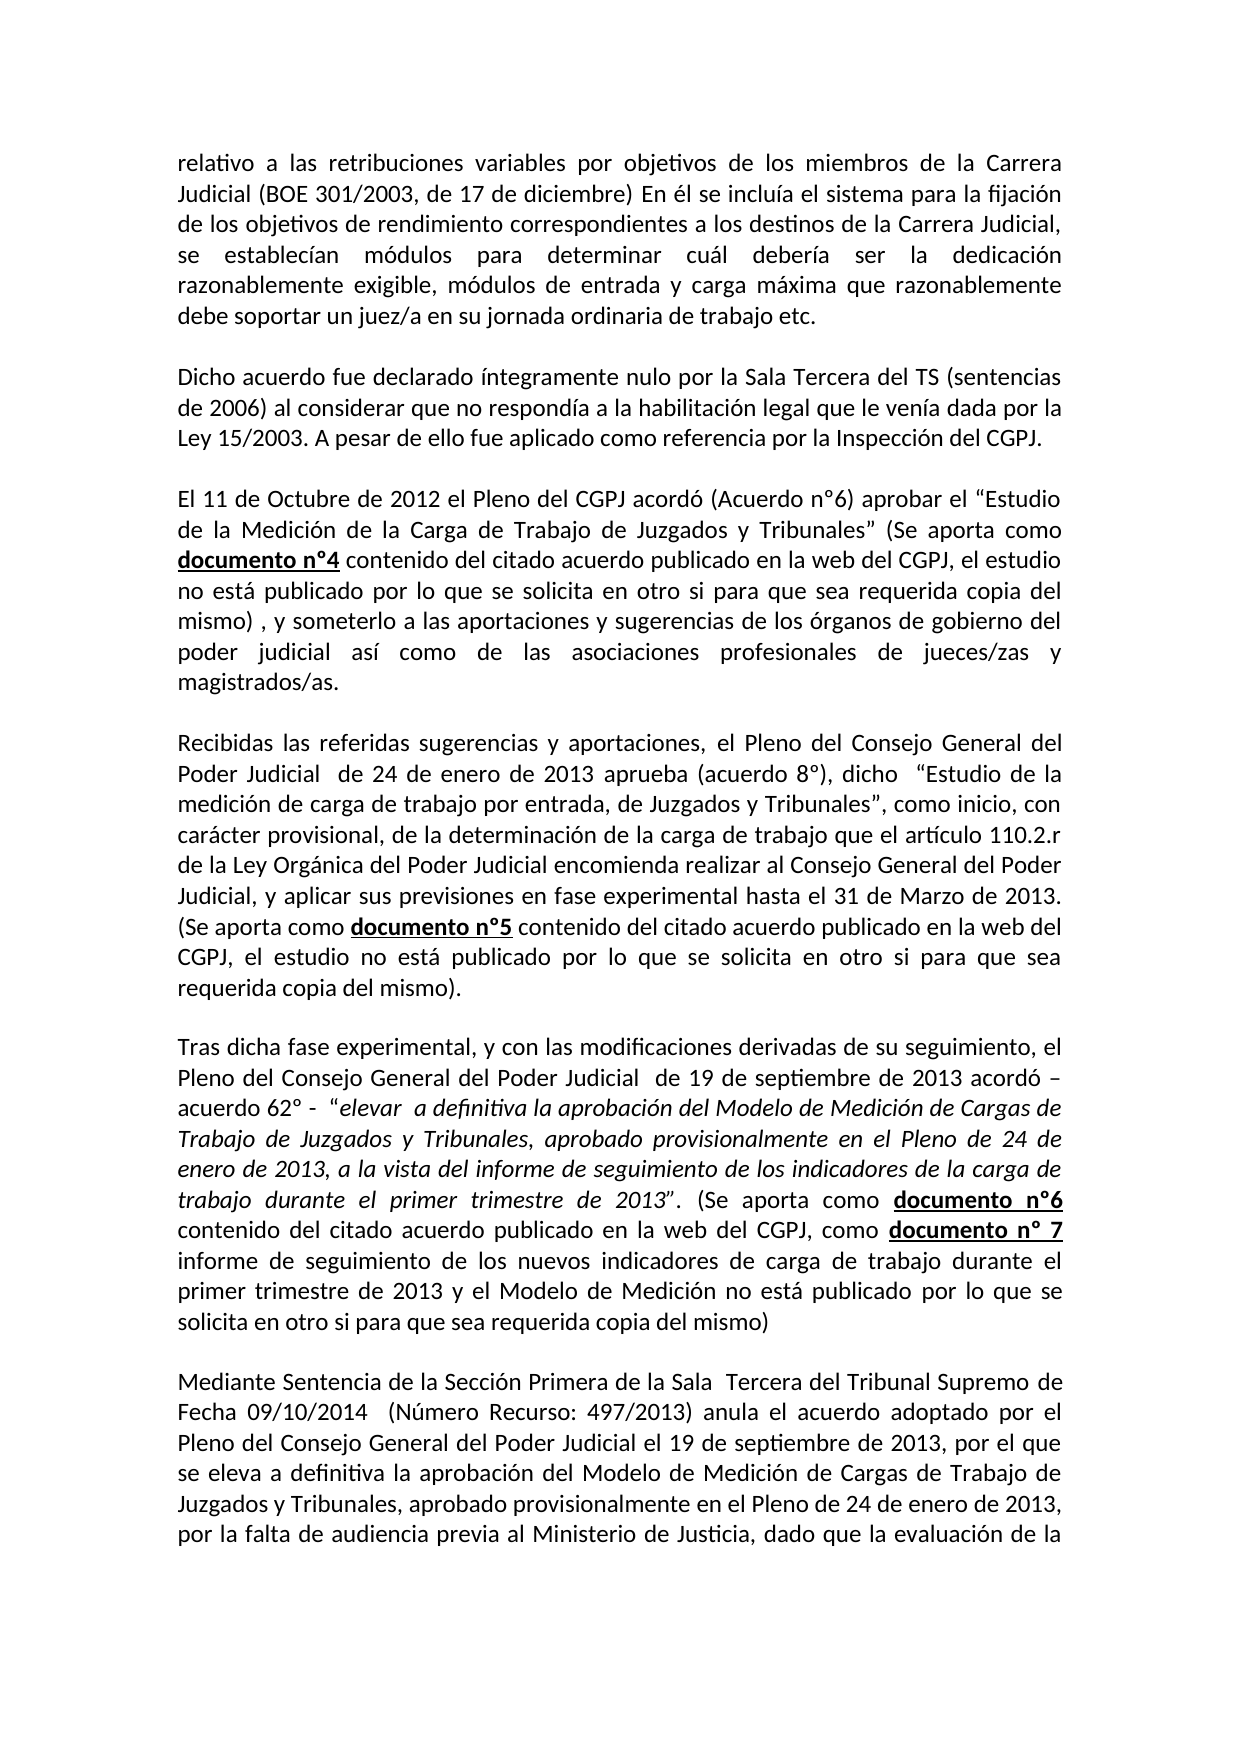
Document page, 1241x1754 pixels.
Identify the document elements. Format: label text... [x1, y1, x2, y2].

text Dicho acuerdo fue declarado íntegramente nulo por la Sala Tercera del TS (sentencias de 2006) al considerar que no respondía a la habilitación legal que le venía dada por la Ley 15/2003. A pesar de ello fue aplicado como referencia por la Inspección del CGPJ. [177, 361, 1063, 453]
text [177, 1366, 1063, 1549]
text El 11 de Octubre de 2012 el Pleno del CGPJ acordó (Acuerdo nº6) aprobar el “Estudio de la Medición de la Carga de Trabajo de Juzgados y Tribunales” (Se aporta como documento nº4 contenido del citado acuerdo publicado en la web del CGPJ, el estudio no está publicado por lo que se solicita en otro si para que sea requerida copia del mismo) , y someterlo a las aportaciones y sugerencias de los órganos de gobierno del poder judicial así como de las asociaciones profesionales de jueces/zas y magistrados/as. [177, 483, 1063, 697]
text Tras dicha fase experimental, y con las modificaciones derivadas de su seguimiento, el Pleno del Consejo General del Poder Judicial de 19 de septiembre de 2013 acordó – acuerdo 62º - “elevar a definitiva la aprobación del Modelo de Medición de Cargas de Trabajo de Juzgados y Tribunales, aprobado provisionalmente en el Pleno de 24 de enero de 2013, a la vista del informe de seguimiento de los indicadores de la carga de trabajo durante el primer trimestre de 2013”. (Se aporta como documento nº6 contenido del citado acuerdo publicado en la web del CGPJ, como documento nº 7 informe de seguimiento de los nuevos indicadores de carga de trabajo durante el primer trimestre de 2013 y el Modelo de Medición no está publicado por lo que se solicita en otro si para que sea requerida copia del mismo) [177, 1031, 1063, 1337]
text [177, 148, 1063, 331]
text Recibidas las referidas sugerencias y aportaciones, el Pleno del Consejo General del Poder Judicial de 24 de enero de 2013 aprueba (acuerdo 8º), dicho “Estudio de la medición de carga de trabajo por entrada, de Juzgados y Tribunales”, como inicio, con carácter provisional, de la determinación de la carga de trabajo que el artículo 110.2.r de la Ley Orgánica del Poder Judicial encomienda realizar al Consejo General del Poder Judicial, y aplicar sus previsiones en fase experimental hasta el 31 de Marzo de 2013. (Se aporta como documento nº5 contenido del citado acuerdo publicado en la web del CGPJ, el estudio no está publicado por lo que se solicita en otro si para que sea requerida copia del mismo). [177, 727, 1063, 1002]
